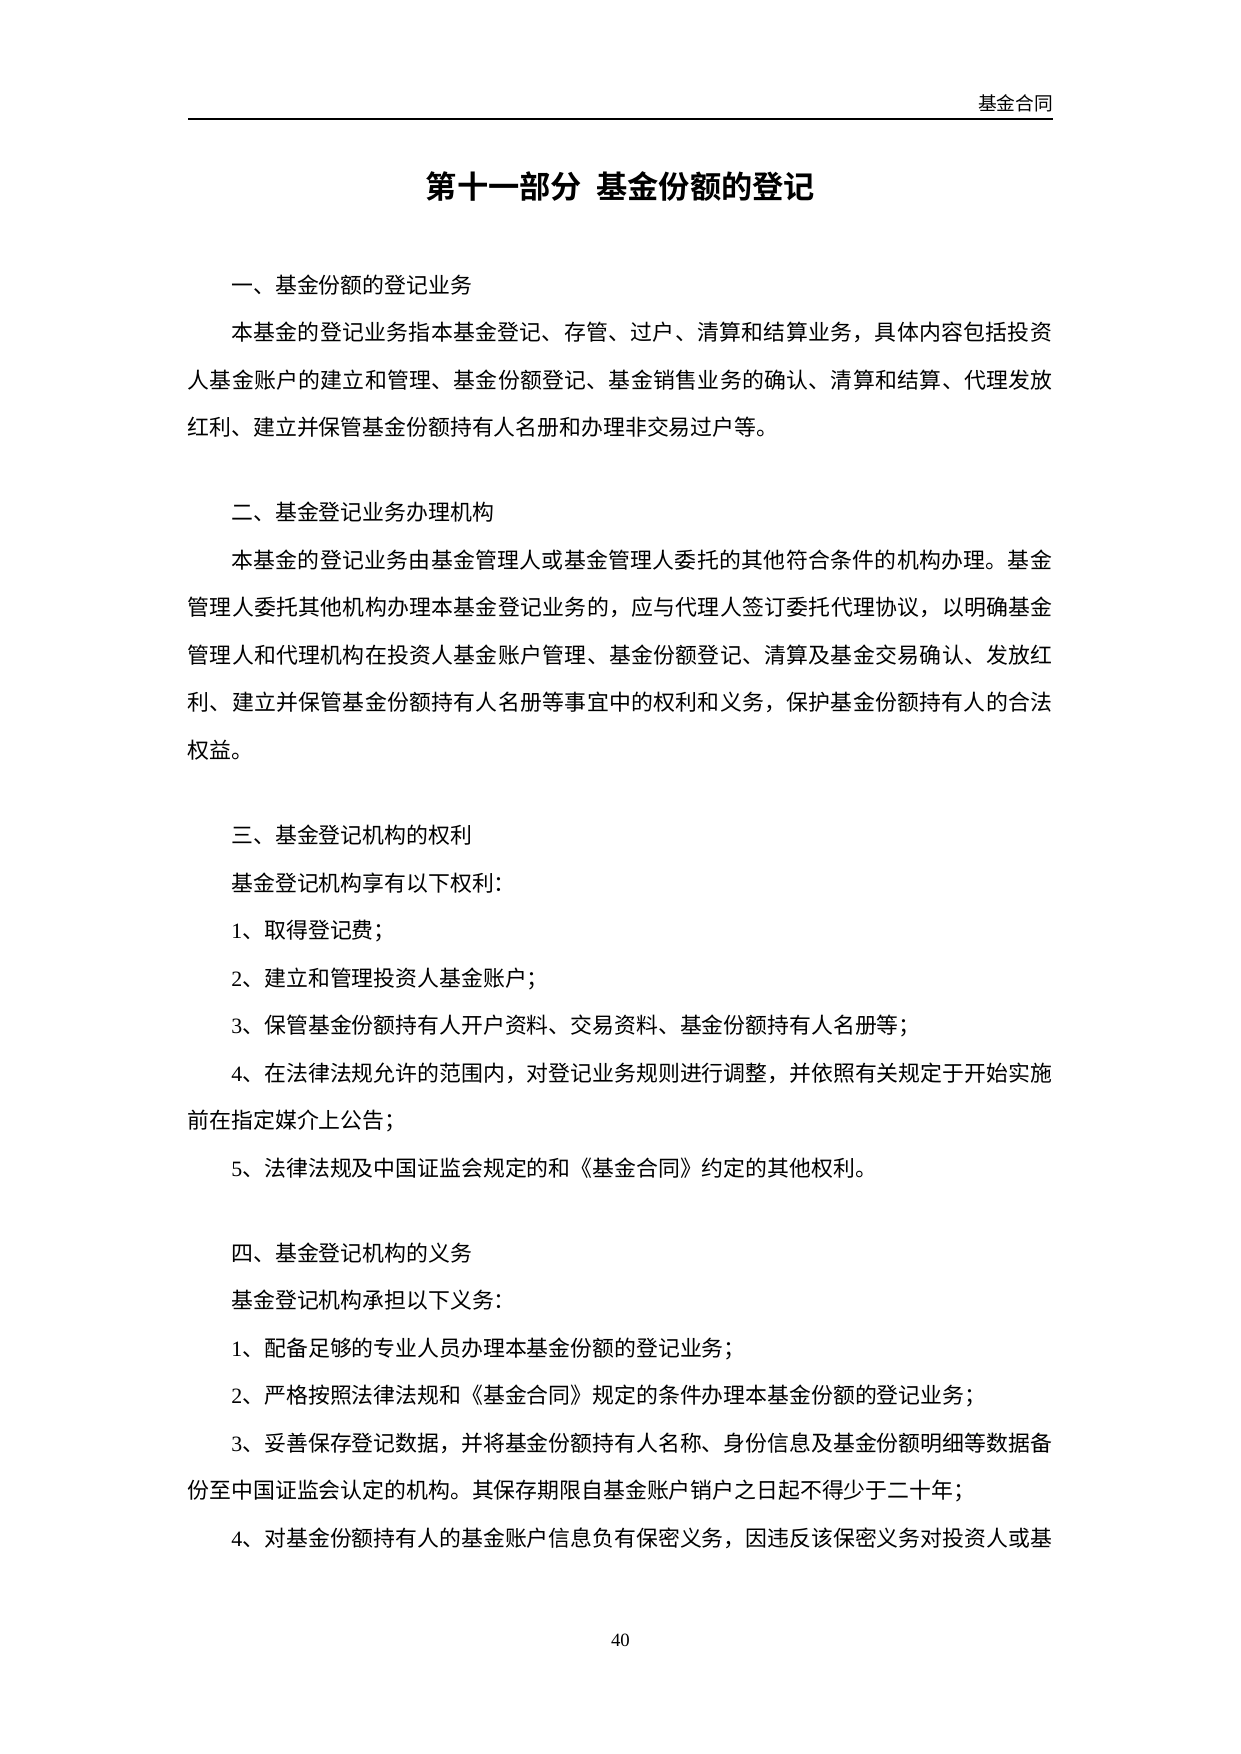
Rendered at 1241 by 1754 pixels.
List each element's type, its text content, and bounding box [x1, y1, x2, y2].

text 2、严格按照法律法规和《基金合同》规定的条件办理本基金份额的登记业务； [187, 1378, 1053, 1410]
text 本基金的登记业务由基金管理人或基金管理人委托的其他符合条件的机构办理。基金管理人委托其他机构办理本基金登记业务的，应与代理人签订委托代理协议，以明确基金管理人和代理机构在投资人基金账户管理、基金份额登记、清算及基金交易确认、发放红利、建立并保管基金份额持有人名册等事宜中的权利和义务，保护基金份额持有人的合法权益。 [187, 543, 1053, 764]
text 2、建立和管理投资人基金账户； [187, 961, 1053, 992]
text 3、妥善保存登记数据，并将基金份额持有人名称、身份信息及基金份额明细等数据备份至中国证监会认定的机构。其保存期限自基金账户销户之日起不得少于二十年； [187, 1426, 1053, 1505]
text 1、取得登记费； [187, 913, 1053, 945]
text 1、配备足够的专业人员办理本基金份额的登记业务； [187, 1331, 1053, 1363]
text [187, 1521, 1053, 1553]
text 三、基金登记机构的权利 [187, 818, 1053, 850]
text 5、法律法规及中国证监会规定的和《基金合同》约定的其他权利。 [187, 1151, 1053, 1182]
text 4、在法律法规允许的范围内，对登记业务规则进行调整，并依照有关规定于开始实施前在指定媒介上公告； [187, 1056, 1053, 1135]
text 基金登记机构承担以下义务： [187, 1283, 1053, 1315]
text 基金登记机构享有以下权利： [187, 866, 1053, 897]
text 一、基金份额的登记业务 [187, 268, 1053, 299]
text 二、基金登记业务办理机构 [187, 495, 1053, 527]
text 本基金的登记业务指本基金登记、存管、过户、清算和结算业务，具体内容包括投资人基金账户的建立和管理、基金份额登记、基金销售业务的确认、清算和结算、代理发放红利、建立并保管基金份额持有人名册和办理非交易过户等。 [187, 315, 1053, 442]
text 3、保管基金份额持有人开户资料、交易资料、基金份额持有人名册等； [187, 1008, 1053, 1040]
subtitle 第十一部分 基金份额的登记 [187, 162, 1053, 207]
text 四、基金登记机构的义务 [187, 1236, 1053, 1268]
